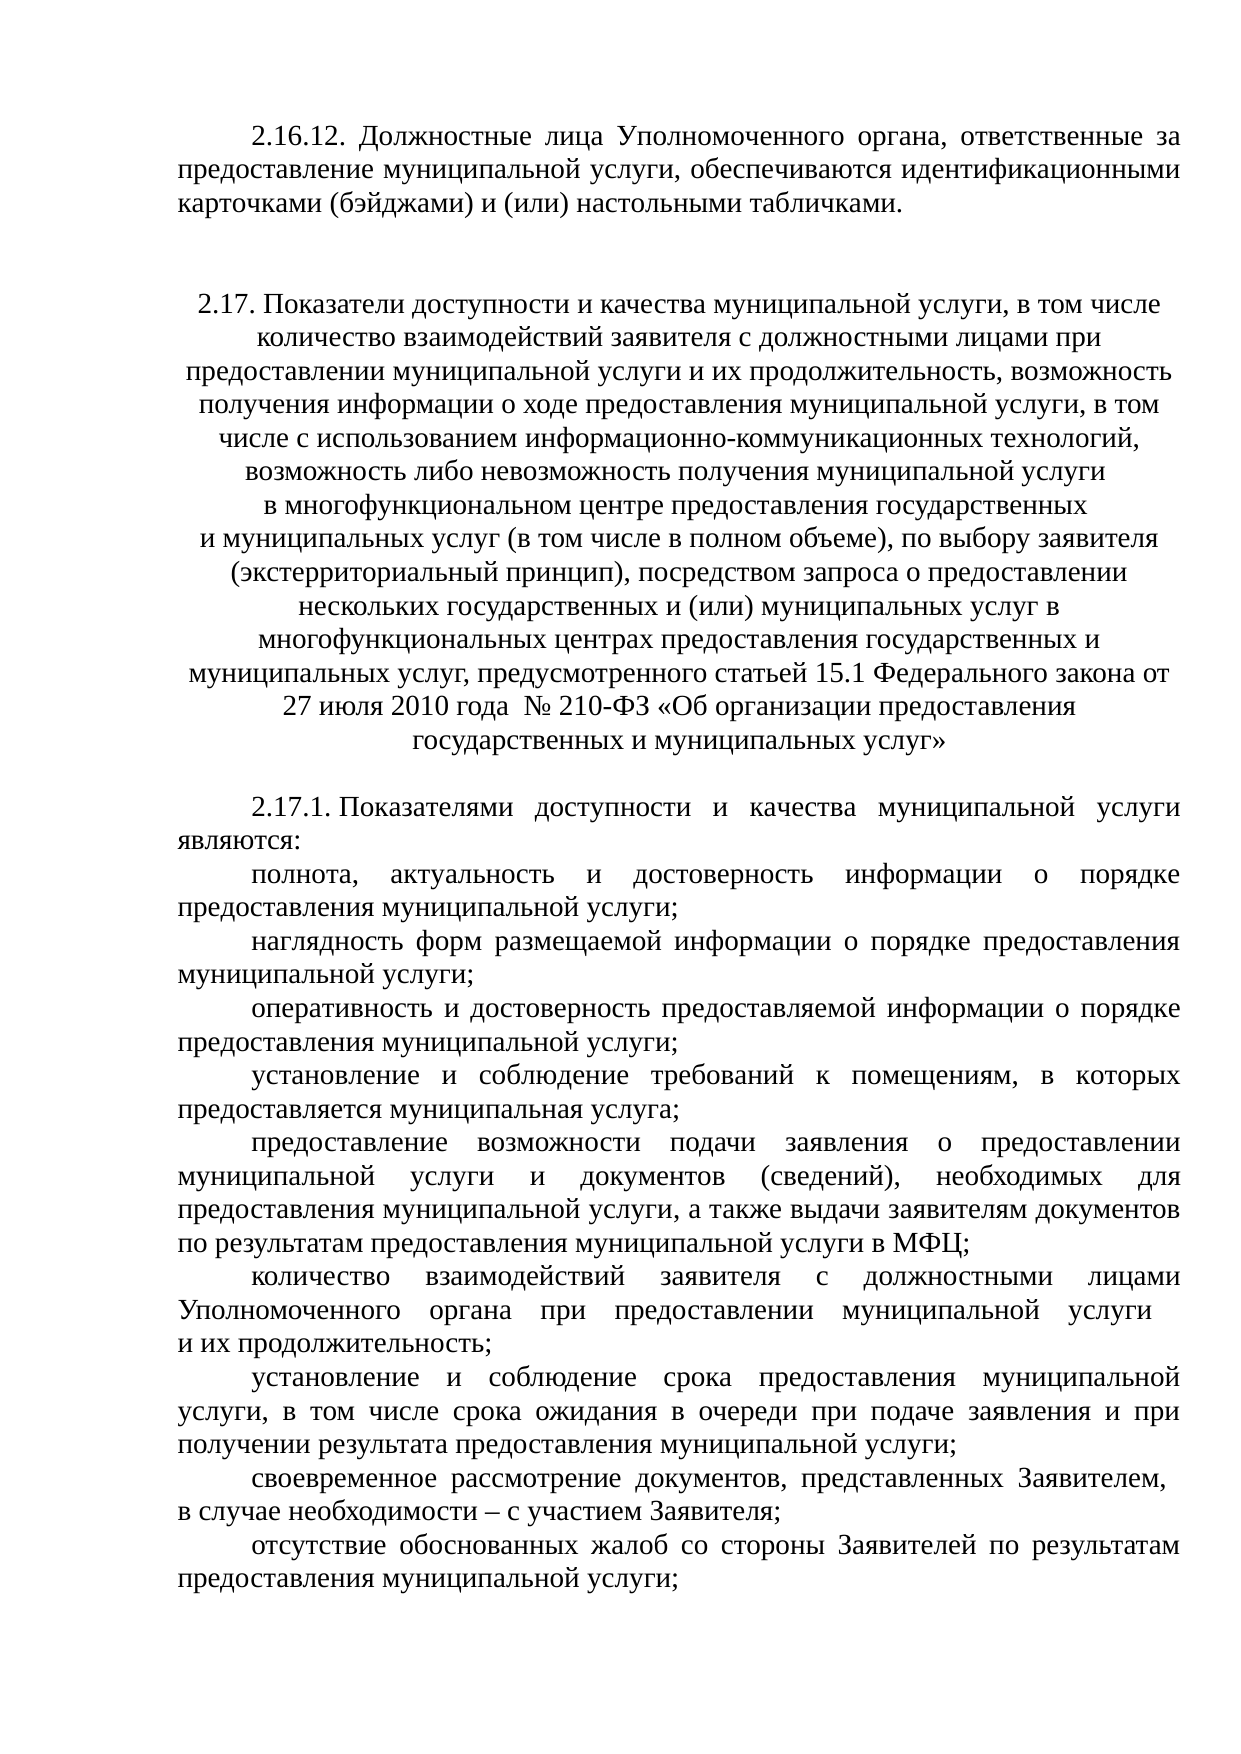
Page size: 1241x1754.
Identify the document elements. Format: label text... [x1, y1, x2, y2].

text наглядность форм размещаемой информации о порядке предоставления муниципальной услуги; [177, 923, 1181, 990]
text установление и соблюдение срока предоставления муниципальной услуги, в том числе срока ожидания в очереди при подаче заявления и при получении результата предоставления муниципальной услуги; [177, 1359, 1181, 1460]
text установление и соблюдение требований к помещениям, в которых предоставляется муниципальная услуга; [177, 1057, 1181, 1124]
text отсутствие обоснованных жалоб со стороны Заявителей по результатам предоставления муниципальной услуги; [177, 1527, 1181, 1594]
text оперативность и достоверность предоставляемой информации о порядке предоставления муниципальной услуги; [177, 990, 1181, 1057]
text 2.17. Показатели доступности и качества муниципальной услуги, в том числе количество взаимодействий заявителя с должностными лицами при предоставлении муниципальной услуги и их продолжительность, возможность получения информации о ходе предоставления муниципальной услуги, в том числе с использованием информационно-коммуникационных технологий, возможность либо невозможность получения муниципальной услуги в многофункциональном центре предоставления государственных и муниципальных услуг (в том числе в полном объеме), по выбору заявителя (экстерриториальный принцип), посредством запроса о предоставлении нескольких государственных и (или) муниципальных услуг в многофункциональных центрах предоставления государственных и муниципальных услуг, предусмотренного статьей 15.1 Федерального закона от 27 июля 2010 года № 210-ФЗ «Об организации предоставления государственных и муниципальных услуг» [177, 286, 1181, 755]
text количество взаимодействий заявителя с должностными лицами Уполномоченного органа при предоставлении муниципальной услуги и их продолжительность; [177, 1258, 1181, 1359]
text предоставление возможности подачи заявления о предоставлении муниципальной услуги и документов (сведений), необходимых для предоставления муниципальной услуги, а также выдачи заявителям документов по результатам предоставления муниципальной услуги в МФЦ; [177, 1124, 1181, 1258]
text 2.16.12. Должностные лица Уполномоченного органа, ответственные за предоставление муниципальной услуги, обеспечиваются идентификационными карточками (бэйджами) и (или) настольными табличками. [177, 118, 1181, 219]
text своевременное рассмотрение документов, представленных Заявителем, в случае необходимости – с участием Заявителя; [177, 1460, 1181, 1527]
text 2.17.1. Показателями доступности и качества муниципальной услуги являются: [177, 789, 1181, 856]
text полнота, актуальность и достоверность информации о порядке предоставления муниципальной услуги; [177, 856, 1181, 923]
